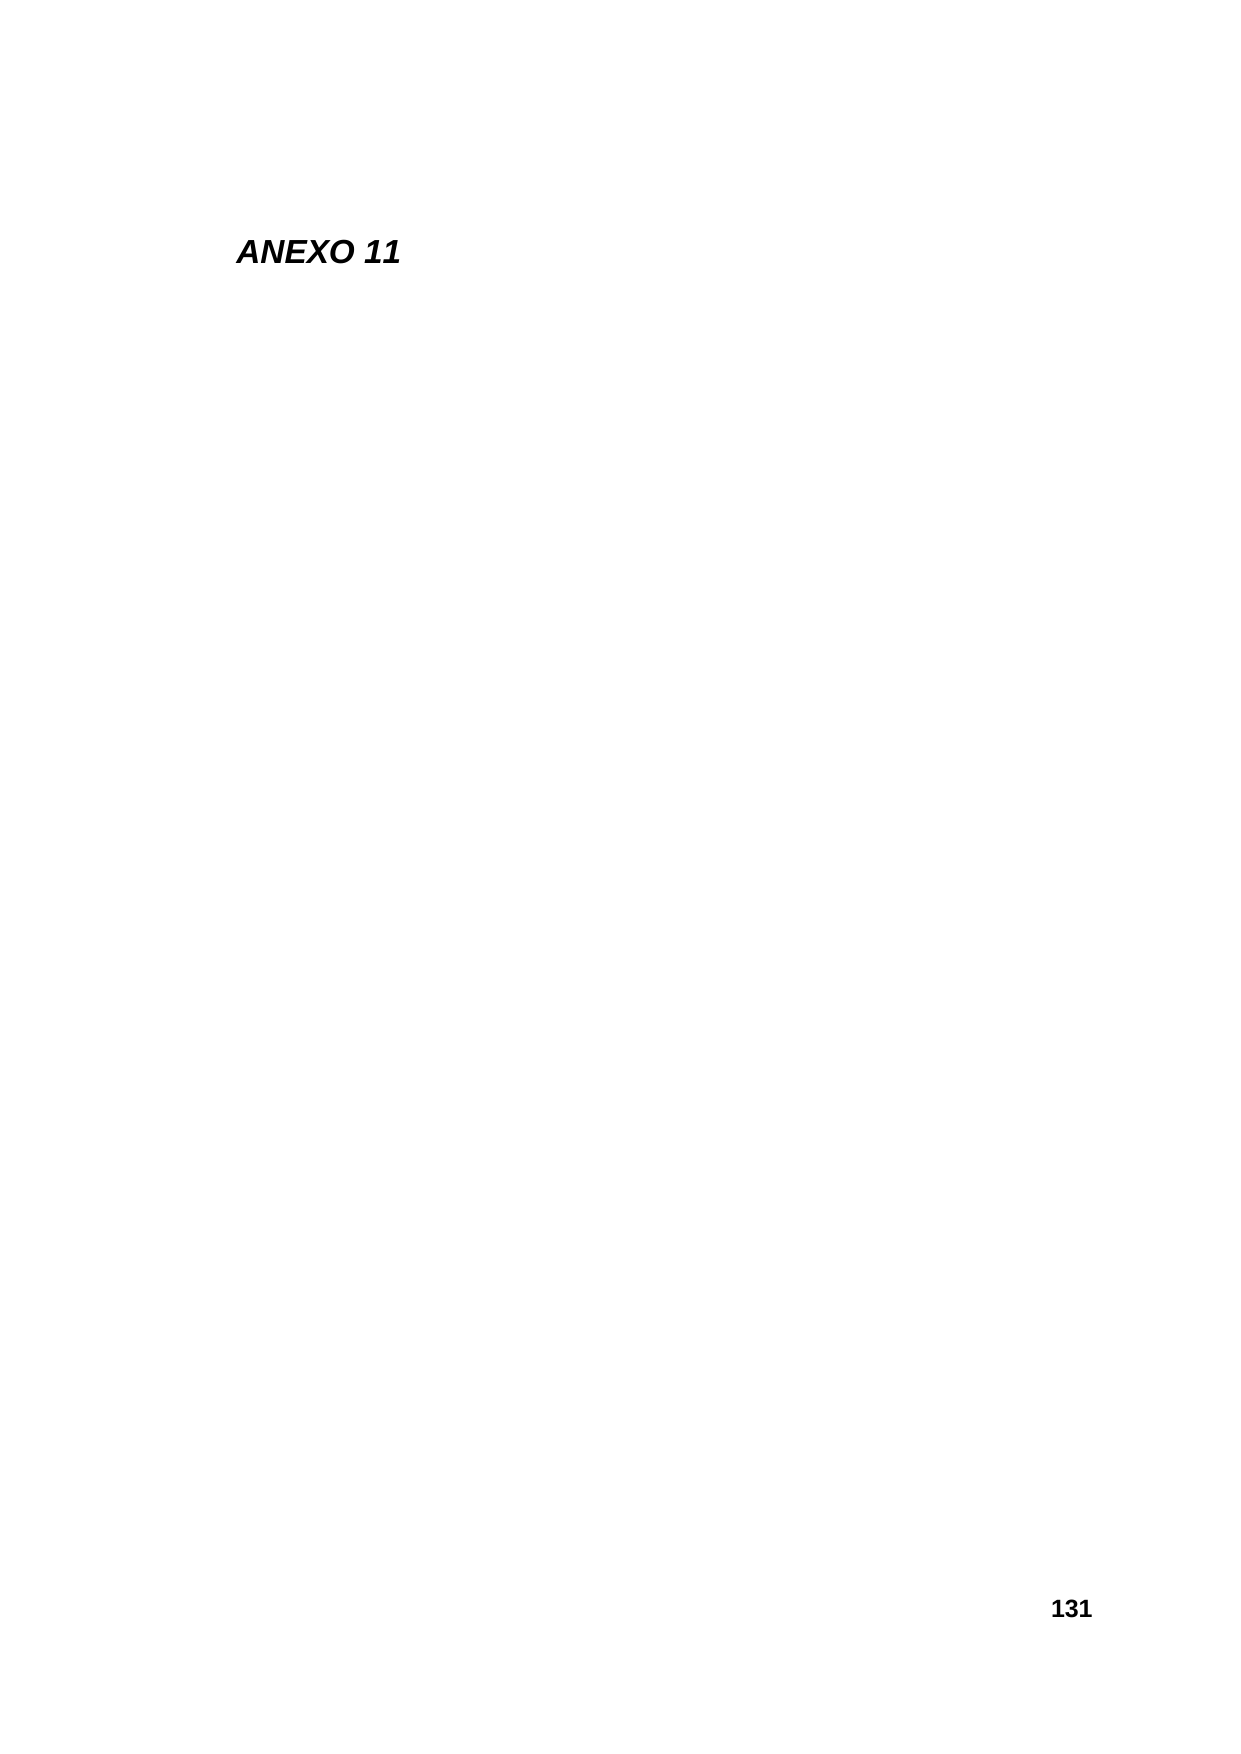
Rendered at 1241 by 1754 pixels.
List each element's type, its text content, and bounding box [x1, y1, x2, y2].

subtitle ANEXO 11 [236, 232, 1092, 270]
